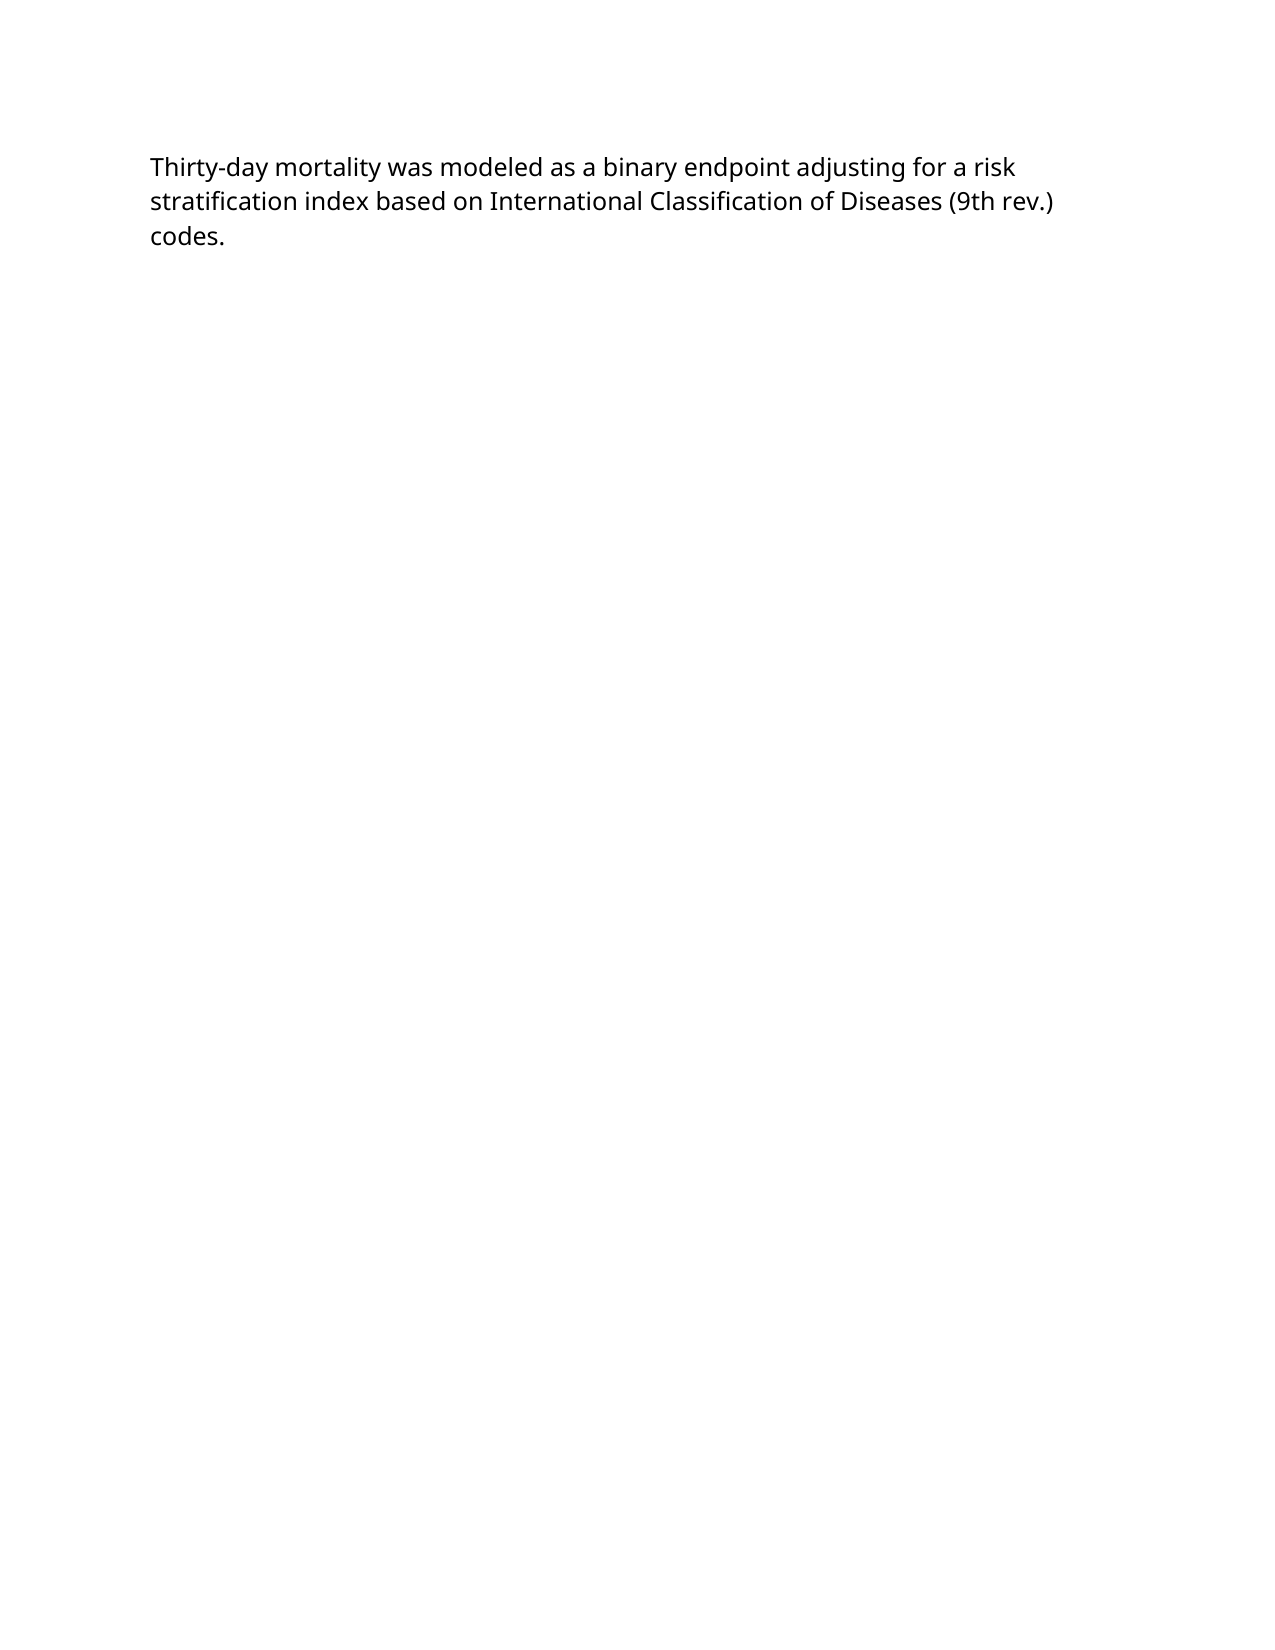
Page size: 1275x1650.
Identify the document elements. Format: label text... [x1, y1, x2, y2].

text Thirty-day mortality was modeled as a binary endpoint adjusting for a risk stratification index based on International Classification of Diseases (9th rev.) codes. [150, 150, 1125, 252]
